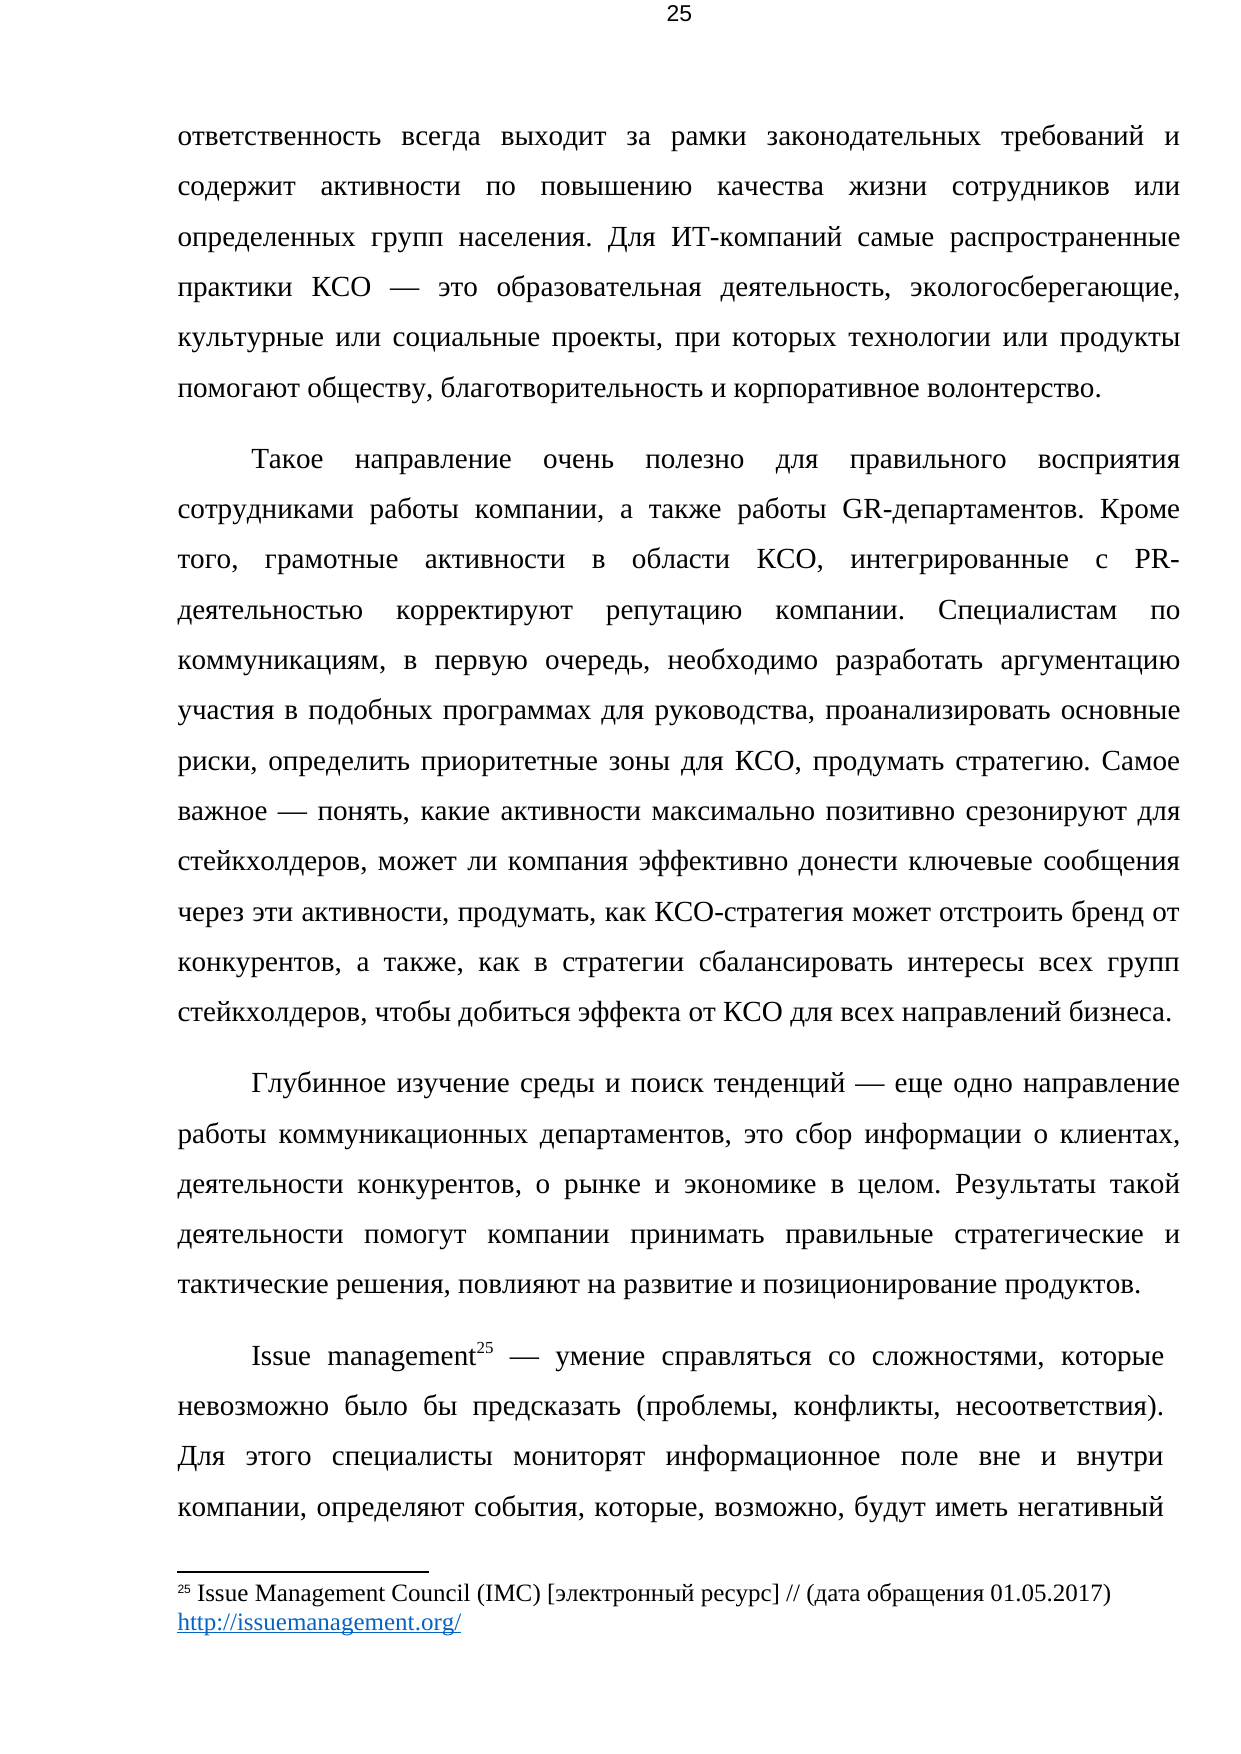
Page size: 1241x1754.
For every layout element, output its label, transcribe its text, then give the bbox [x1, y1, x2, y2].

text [177, 118, 1181, 403]
text Глубинное изучение среды и поиск тенденций — еще одно направление работы коммуникационных департаментов, это сбор информации о клиентах, деятельности конкурентов, о рынке и экономике в целом. Результаты такой деятельности помогут компании принимать правильные стратегические и тактические решения, повлияют на развитие и позиционирование продуктов. [177, 1065, 1181, 1300]
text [177, 1338, 1164, 1522]
text Такое направление очень полезно для правильного восприятия сотрудниками работы компании, а также работы GR-департаментов. Кроме того, грамотные активности в области КСО, интегрированные с PR-деятельностью корректируют репутацию компании. Специалистам по коммуникациям, в первую очередь, необходимо разработать аргументацию участия в подобных программах для руководства, проанализировать основные риски, определить приоритетные зоны для КСО, продумать стратегию. Самое важное — понять, какие активности максимально позитивно срезонируют для стейкхолдеров, может ли компания эффективно донести ключевые сообщения через эти активности, продумать, как КСО-стратегия может отстроить бренд от конкурентов, а также, как в стратегии сбалансировать интересы всех групп стейкхолдеров, чтобы добиться эффекта от КСО для всех направлений бизнеса. [177, 441, 1181, 1028]
